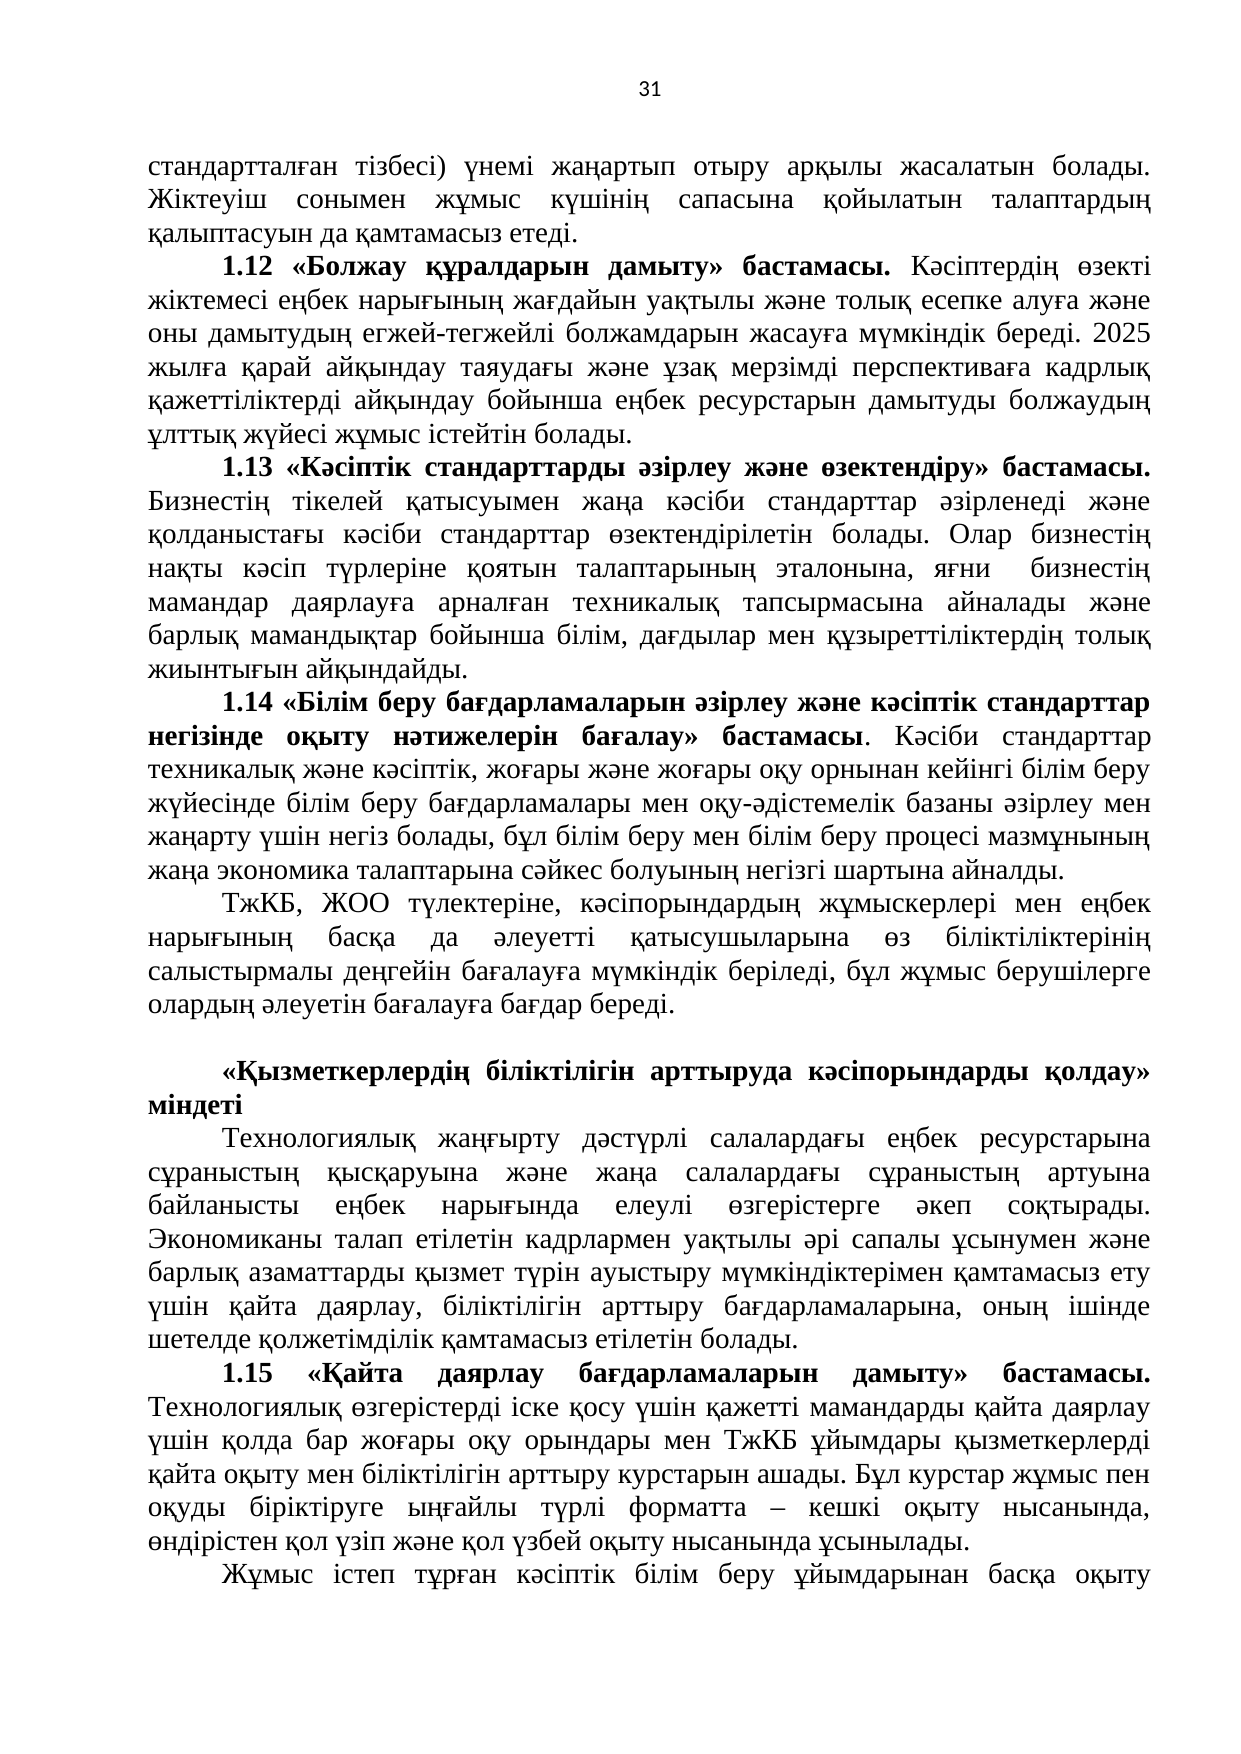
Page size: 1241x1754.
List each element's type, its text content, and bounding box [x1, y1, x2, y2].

text 1.14 «Білім беру бағдарламаларын әзірлеу және кәсіптік стандарттар негізінде оқыту нәтижелерін бағалау» бастамасы. Кәсіби стандарттар техникалық және кәсіптік, жоғары және жоғары оқу орнынан кейінгі білім беру жүйесінде білім беру бағдарламалары мен оқу-әдістемелік базаны әзірлеу мен жаңарту үшін негіз болады, бұл білім беру мен білім беру процесі мазмұнының жаңа экономика талаптарына сәйкес болуының негізгі шартына айналды. [148, 684, 1152, 886]
text ТжКБ, ЖОО түлектеріне, кәсіпорындардың жұмыскерлері мен еңбек нарығының басқа да әлеуетті қатысушыларына өз біліктіліктерінің салыстырмалы деңгейін бағалауға мүмкіндік беріледі, бұл жұмыс берушілерге олардың әлеуетін бағалауға бағдар береді. [148, 886, 1152, 1020]
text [148, 1556, 1152, 1590]
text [148, 148, 1152, 248]
text 1.15 «Қайта даярлау бағдарламаларын дамыту» бастамасы. Технологиялық өзгерістерді іске қосу үшін қажетті мамандарды қайта даярлау үшін қолда бар жоғары оқу орындары мен ТжКБ ұйымдары қызметкерлерді қайта оқыту мен біліктілігін арттыру курстарын ашады. Бұл курстар жұмыс пен оқуды біріктіруге ыңғайлы түрлі форматта – кешкі оқыту нысанында, өндірістен қол үзіп және қол үзбей оқыту нысанында ұсынылады. [148, 1355, 1152, 1556]
text 1.13 «Кәсіптік стандарттарды әзірлеу және өзектендіру» бастамасы. Бизнестің тікелей қатысуымен жаңа кәсіби стандарттар әзірленеді және қолданыстағы кәсіби стандарттар өзектендірілетін болады. Олар бизнестің нақты кәсіп түрлеріне қоятын талаптарының эталонына, яғни бизнестің мамандар даярлауға арналған техникалық тапсырмасына айналады және барлық мамандықтар бойынша білім, дағдылар мен құзыреттіліктердің толық жиынтығын айқындайды. [148, 449, 1152, 684]
text «Қызметкерлердің біліктілігін арттыруда кəсіпорындарды қолдау» міндеті [148, 1053, 1152, 1120]
text 1.12 «Болжау құралдарын дамыту» бастамасы. Кәсіптердің өзекті жіктемесі еңбек нарығының жағдайын уақтылы және толық есепке алуға және оны дамытудың егжей-тегжейлі болжамдарын жасауға мүмкіндік береді. 2025 жылға қарай айқындау таяудағы және ұзақ мерзімді перспективаға кадрлық қажеттіліктерді айқындау бойынша еңбек ресурстарын дамытуды болжаудың ұлттық жүйесі жұмыс істейтін болады. [148, 248, 1152, 449]
text Технологиялық жаңғырту дәстүрлі салалардағы еңбек ресурстарына сұраныстың қысқаруына және жаңа салалардағы сұраныстың артуына байланысты еңбек нарығында елеулі өзгерістерге әкеп соқтырады. Экономиканы талап етілетін кадрлармен уақтылы әрі сапалы ұсынумен және барлық азаматтарды қызмет түрін ауыстыру мүмкіндіктерімен қамтамасыз ету үшін қайта даярлау, біліктілігін арттыру бағдарламаларына, оның ішінде шетелде қолжетімділік қамтамасыз етілетін болады. [148, 1120, 1152, 1355]
